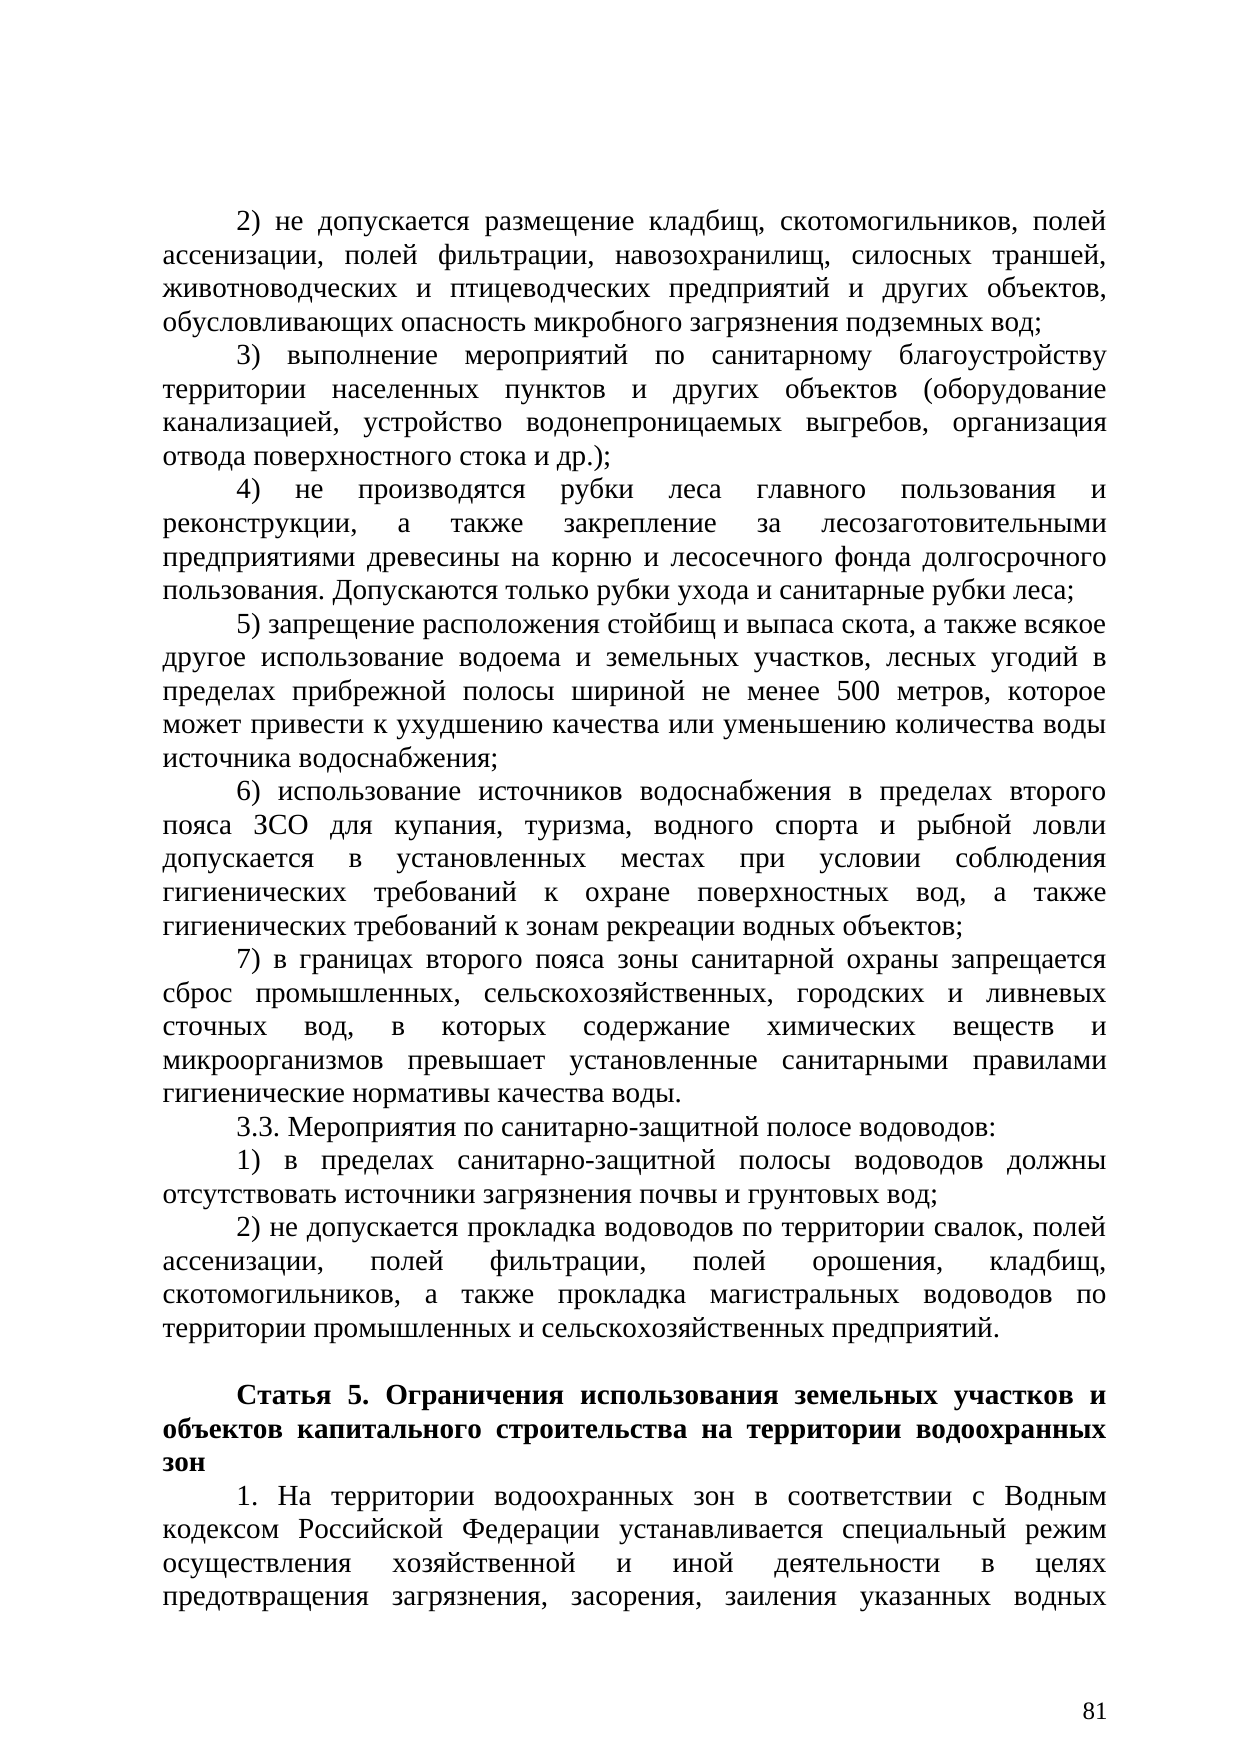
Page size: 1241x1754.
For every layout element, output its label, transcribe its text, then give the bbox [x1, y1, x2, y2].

text 3) выполнение мероприятий по санитарному благоустройству территории населенных пунктов и других объектов (оборудование канализацией, устройство водонепроницаемых выгребов, организация отвода поверхностного стока и др.); [162, 337, 1107, 472]
text 5) запрещение расположения стойбищ и выпаса скота, а также всякое другое использование водоема и земельных участков, лесных угодий в пределах прибрежной полосы шириной не менее 500 метров, которое может привести к ухудшению качества или уменьшению количества воды источника водоснабжения; [162, 606, 1107, 773]
text 2) не допускается размещение кладбищ, скотомогильников, полей ассенизации, полей фильтрации, навозохранилищ, силосных траншей, животноводческих и птицеводческих предприятий и других объектов, обусловливающих опасность микробного загрязнения подземных вод; [162, 203, 1107, 337]
text 6) использование источников водоснабжения в пределах второго пояса ЗСО для купания, туризма, водного спорта и рыбной ловли допускается в установленных местах при условии соблюдения гигиенических требований к охране поверхностных вод, а также гигиенических требований к зонам рекреации водных объектов; [162, 773, 1107, 941]
text 4) не производятся рубки леса главного пользования и реконструкции, а также закрепление за лесозаготовительными предприятиями древесины на корню и лесосечного фонда долгосрочного пользования. Допускаются только рубки ухода и санитарные рубки леса; [162, 472, 1107, 606]
text 3.3. Мероприятия по санитарно-защитной полосе водоводов: [162, 1109, 1107, 1142]
text 2) не допускается прокладка водоводов по территории свалок, полей ассенизации, полей фильтрации, полей орошения, кладбищ, скотомогильников, а также прокладка магистральных водоводов по территории промышленных и сельскохозяйственных предприятий. [162, 1209, 1107, 1344]
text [162, 1478, 1107, 1612]
text Статья 5. Ограничения использования земельных участков и объектов капитального строительства на территории водоохранных зон [162, 1377, 1107, 1478]
text 1) в пределах санитарно-защитной полосы водоводов должны отсутствовать источники загрязнения почвы и грунтовых вод; [162, 1142, 1107, 1209]
text 7) в границах второго пояса зоны санитарной охраны запрещается сброс промышленных, сельскохозяйственных, городских и ливневых сточных вод, в которых содержание химических веществ и микроорганизмов превышает установленные санитарными правилами гигиенические нормативы качества воды. [162, 941, 1107, 1109]
